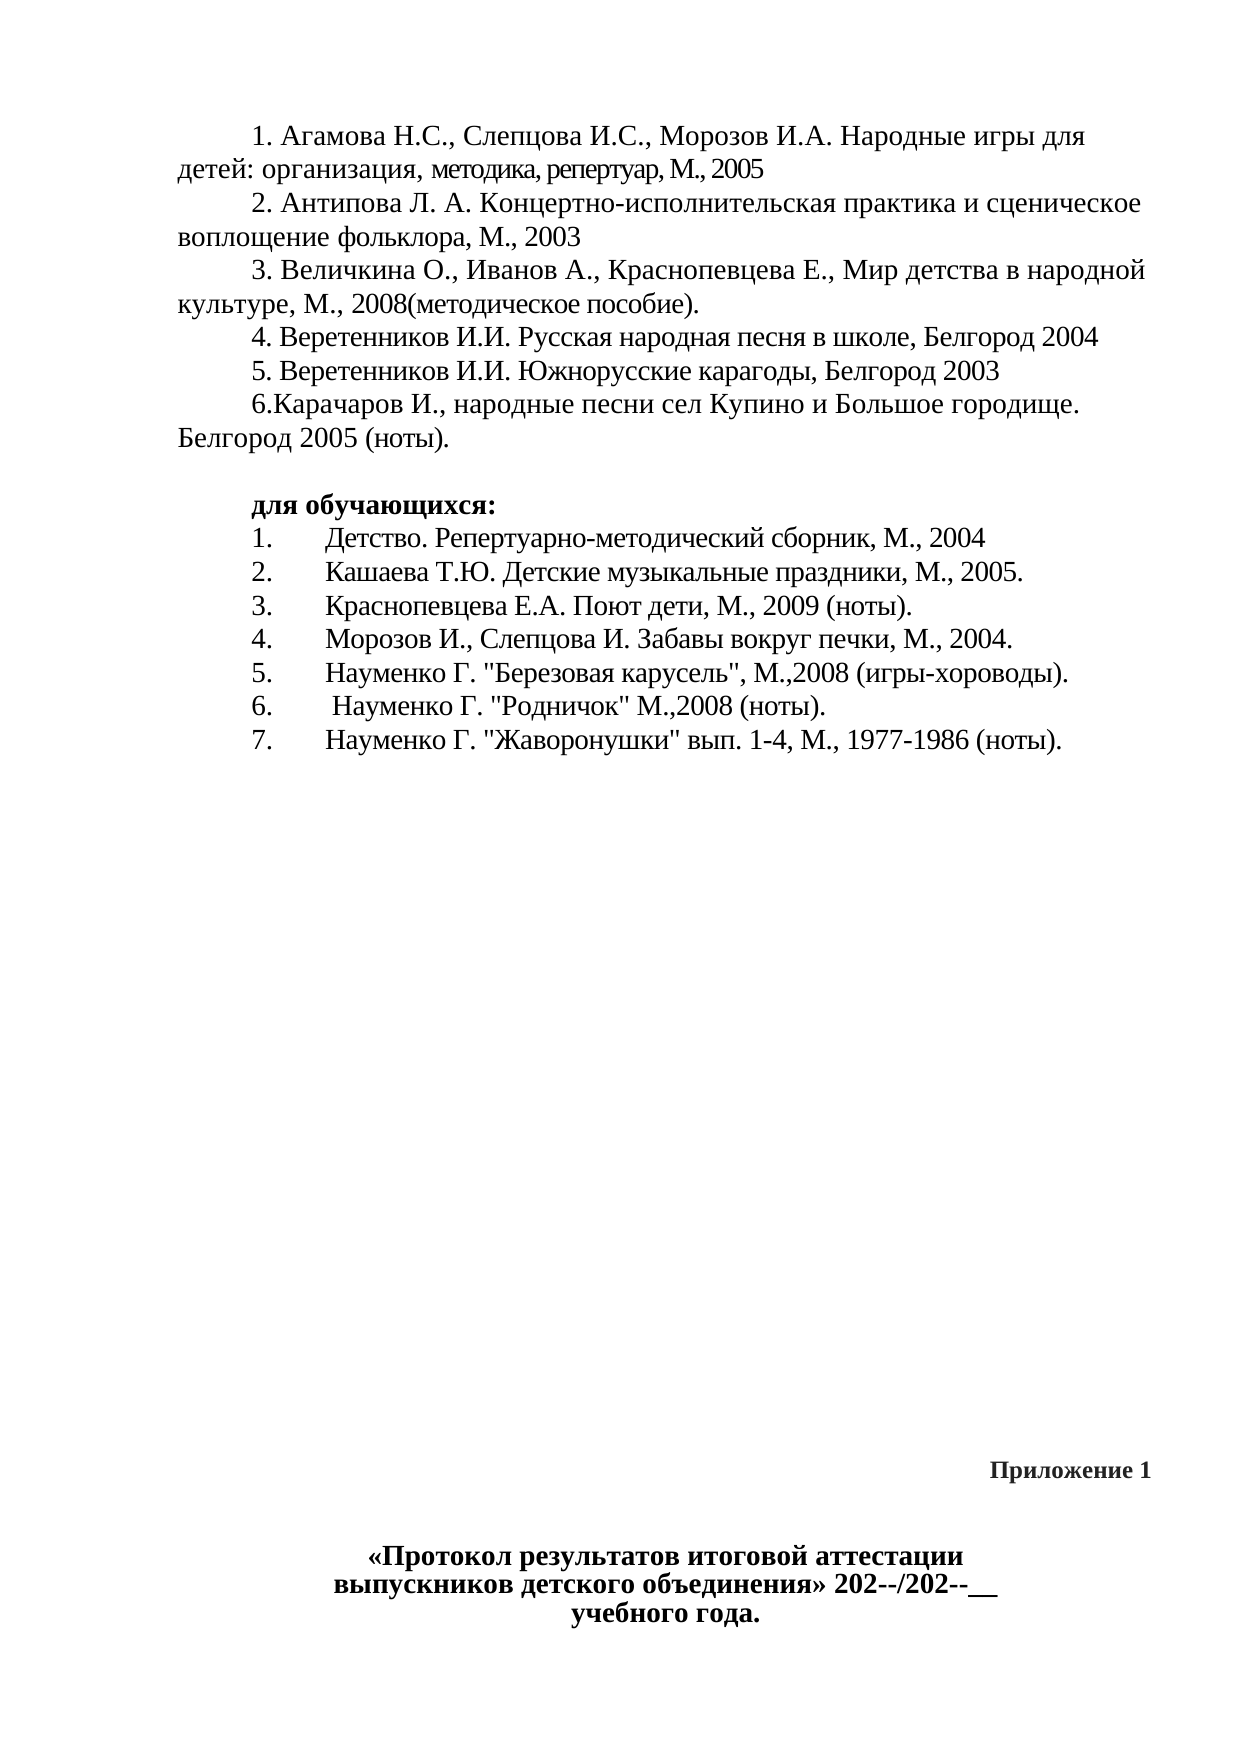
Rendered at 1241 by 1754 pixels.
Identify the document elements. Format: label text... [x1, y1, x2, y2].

list Науменко Г. "Родничок" М.,2008 (ноты). [177, 688, 1152, 722]
list Краснопевцева Е.А. Поют дети, М., 2009 (ноты). [177, 588, 1152, 621]
list Детство. Репертуарно-методический сборник, М., 2004 [177, 521, 1152, 554]
text Приложение 1 [177, 1455, 1152, 1484]
text 4. Веретенников И.И. Русская народная песня в школе, Белгород 2004 [177, 319, 1152, 353]
text 6.Карачаров И., народные песни сел Купино и Большое городище. Белгород 2005 (ноты). [177, 386, 1152, 453]
list Кашаева Т.Ю. Детские музыкальные праздники, М., 2005. [177, 554, 1152, 588]
text 2. Антипова Л. А. Концертно-исполнительская практика и сценическое воплощение фольклора, М., 2003 [177, 185, 1152, 252]
list Науменко Г. "Березовая карусель", М.,2008 (игры-хороводы). [177, 655, 1152, 688]
text для обучающихся: [177, 487, 1152, 521]
text 5. Веретенников И.И. Южнорусские карагоды, Белгород 2003 [177, 353, 1152, 386]
text «Протокол результатов итоговой аттестации выпускников детского объединения» 202--/202--__ учебного года. [311, 1542, 1020, 1629]
list Морозов И., Слепцова И. Забавы вокруг печки, М., 2004. [177, 621, 1152, 655]
list Науменко Г. "Жаворонушки" вып. 1-4, М., 1977-1986 (ноты). [177, 722, 1152, 755]
text 1. Агамова Н.С., Слепцова И.С., Морозов И.А. Народные игры для детей: организация, методика, репертуар, М., 2005 [177, 118, 1152, 185]
text 3. Величкина О., Иванов А., Краснопевцева Е., Мир детства в народной культуре, М., 2008(методическое пособие). [177, 252, 1152, 319]
